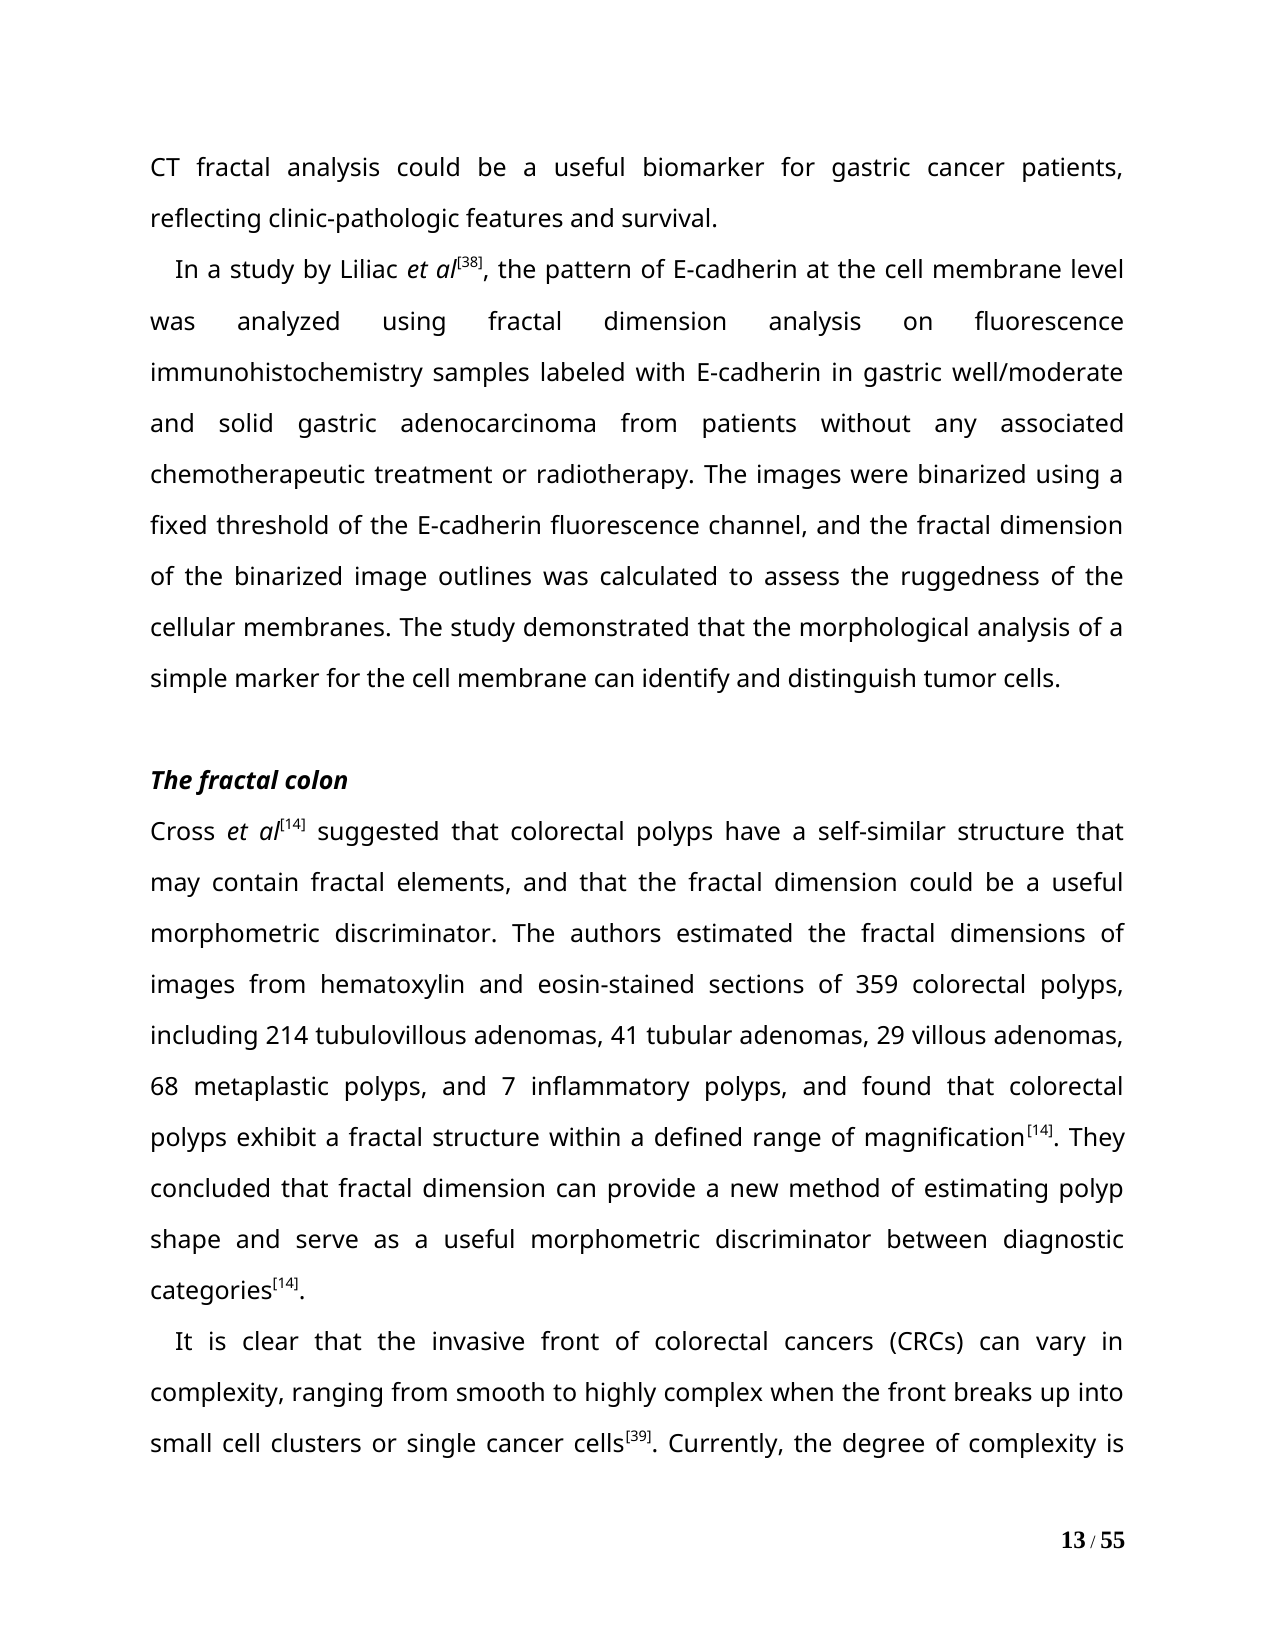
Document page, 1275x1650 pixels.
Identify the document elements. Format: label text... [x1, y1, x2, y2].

text Cross et al[14] suggested that colorectal polyps have a self-similar structure that may contain fractal elements, and that the fractal dimension could be a useful morphometric discriminator. The authors estimated the fractal dimensions of images from hematoxylin and eosin-stained sections of 359 colorectal polyps, including 214 tubulovillous adenomas, 41 tubular adenomas, 29 villous adenomas, 68 metaplastic polyps, and 7 inflammatory polyps, and found that colorectal polyps exhibit a fractal structure within a defined range of magnification[14]. They concluded that fractal dimension can provide a new method of estimating polyp shape and serve as a useful morphometric discriminator between diagnostic categories[14]. [150, 813, 1125, 1307]
text In a study by Liliac et al[38], the pattern of E-cadherin at the cell membrane level was analyzed using fractal dimension analysis on fluorescence immunohistochemistry samples labeled with E-cadherin in gastric well/moderate and solid gastric adenocarcinoma from patients without any associated chemotherapeutic treatment or radiotherapy. The images were binarized using a fixed threshold of the E-cadherin fluorescence channel, and the fractal dimension of the binarized image outlines was calculated to assess the ruggedness of the cellular membranes. The study demonstrated that the morphological analysis of a simple marker for the cell membrane can identify and distinguish tumor cells. [150, 252, 1125, 694]
text The fractal colon [150, 762, 1125, 797]
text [150, 1324, 1125, 1460]
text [150, 150, 1125, 235]
